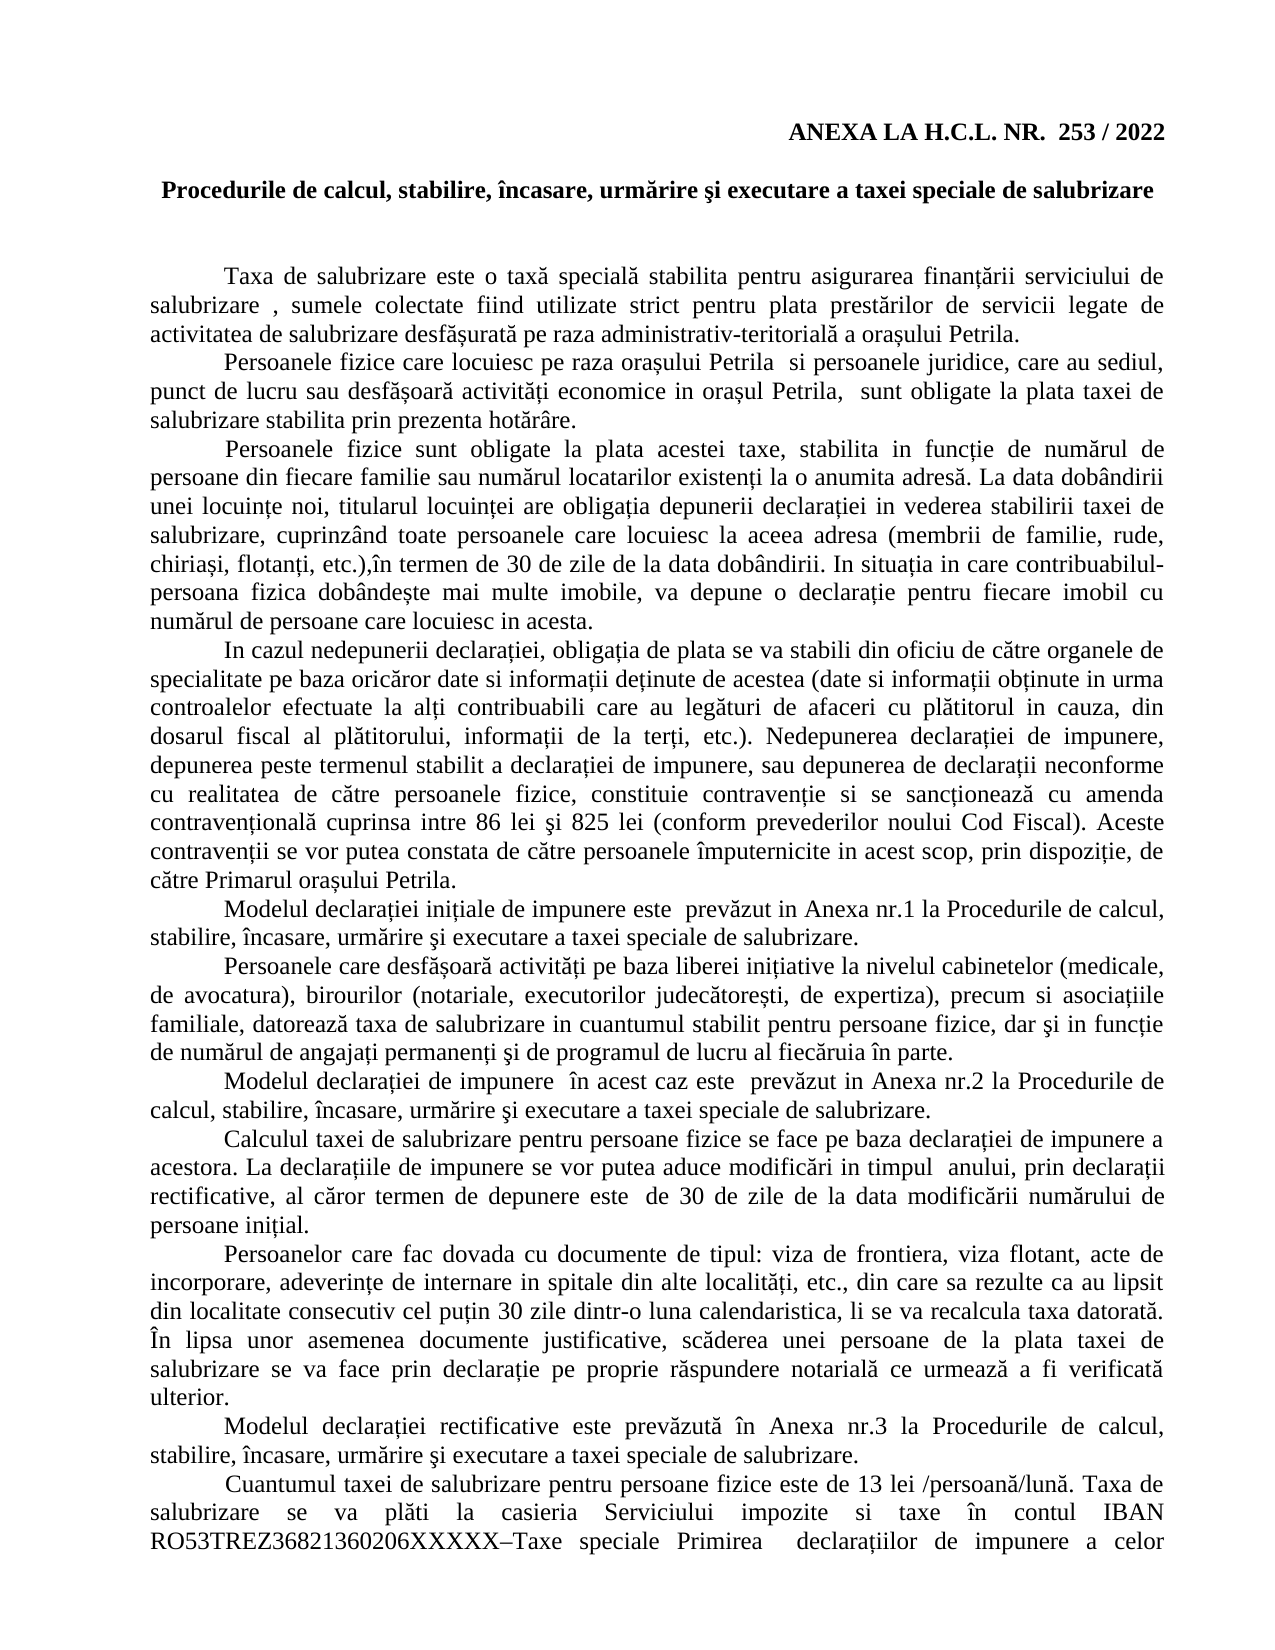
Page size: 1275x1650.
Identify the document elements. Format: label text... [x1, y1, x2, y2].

text Modelul declarației inițiale de impunere este prevăzut in Anexa nr.1 la Procedurile de calcul, stabilire, încasare, urmărire şi executare a taxei speciale de salubrizare. [150, 894, 1165, 951]
text Procedurile de calcul, stabilire, încasare, urmărire şi executare a taxei speciale de salubrizare [150, 175, 1165, 204]
text Persoanele care desfășoară activități pe baza liberei inițiative la nivelul cabinetelor (medicale, de avocatura), birourilor (notariale, executorilor judecătorești, de expertiza), precum si asociațiile familiale, datorează taxa de salubrizare in cuantumul stabilit pentru persoane fizice, dar şi in funcție de numărul de angajați permanenți şi de programul de lucru al fiecăruia în parte. [150, 951, 1165, 1066]
text Persoanele fizice sunt obligate la plata acestei taxe, stabilita in funcție de numărul de persoane din fiecare familie sau numărul locatarilor existenți la o anumita adresă. La data dobândirii unei locuințe noi, titularul locuinței are obligația depunerii declarației in vederea stabilirii taxei de salubrizare, cuprinzând toate persoanele care locuiesc la aceea adresa (membrii de familie, rude, chiriași, flotanți, etc.),în termen de 30 de zile de la data dobândirii. In situația in care contribuabilul- persoana fizica dobândește mai multe imobile, va depune o declarație pentru fiecare imobil cu numărul de persoane care locuiesc in acesta. [150, 434, 1165, 635]
text ANEXA LA H.C.L. NR. 253 / 2022 [150, 117, 1165, 146]
text Persoanele fizice care locuiesc pe raza orașului Petrila si persoanele juridice, care au sediul, punct de lucru sau desfășoară activități economice in orașul Petrila, sunt obligate la plata taxei de salubrizare stabilita prin prezenta hotărâre. [150, 347, 1165, 434]
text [150, 1469, 1165, 1555]
text Calculul taxei de salubrizare pentru persoane fizice se face pe baza declarației de impunere a acestora. La declarațiile de impunere se vor putea aduce modificări in timpul anului, prin declarații rectificative, al căror termen de depunere este de 30 de zile de la data modificării numărului de persoane inițial. [150, 1124, 1165, 1239]
text In cazul nedepunerii declarației, obligația de plata se va stabili din oficiu de către organele de specialitate pe baza oricăror date si informații deținute de acestea (date si informații obținute in urma controalelor efectuate la alți contribuabili care au legături de afaceri cu plătitorul in cauza, din dosarul fiscal al plătitorului, informații de la terți, etc.). Nedepunerea declarației de impunere, depunerea peste termenul stabilit a declarației de impunere, sau depunerea de declarații neconforme cu realitatea de către persoanele fizice, constituie contravenție si se sancționează cu amenda contravențională cuprinsa intre 86 lei şi 825 lei (conform prevederilor noului Cod Fiscal). Aceste contravenții se vor putea constata de către persoanele împuternicite in acest scop, prin dispoziție, de către Primarul orașului Petrila. [150, 635, 1165, 894]
text Modelul declarației de impunere în acest caz este prevăzut in Anexa nr.2 la Procedurile de calcul, stabilire, încasare, urmărire şi executare a taxei speciale de salubrizare. [150, 1066, 1165, 1124]
text Taxa de salubrizare este o taxă specială stabilita pentru asigurarea finanțării serviciului de salubrizare , sumele colectate fiind utilizate strict pentru plata prestărilor de servicii legate de activitatea de salubrizare desfășurată pe raza administrativ-teritorială a orașului Petrila. [150, 261, 1165, 347]
text Persoanelor care fac dovada cu documente de tipul: viza de frontiera, viza flotant, acte de incorporare, adeverințe de internare in spitale din alte localități, etc., din care sa rezulte ca au lipsit din localitate consecutiv cel puțin 30 zile dintr-o luna calendaristica, li se va recalcula taxa datorată. În lipsa unor asemenea documente justificative, scăderea unei persoane de la plata taxei de salubrizare se va face prin declarație pe proprie răspundere notarială ce urmează a fi verificată ulterior. [150, 1239, 1165, 1411]
text Modelul declarației rectificative este prevăzută în Anexa nr.3 la Procedurile de calcul, stabilire, încasare, urmărire şi executare a taxei speciale de salubrizare. [150, 1411, 1165, 1469]
